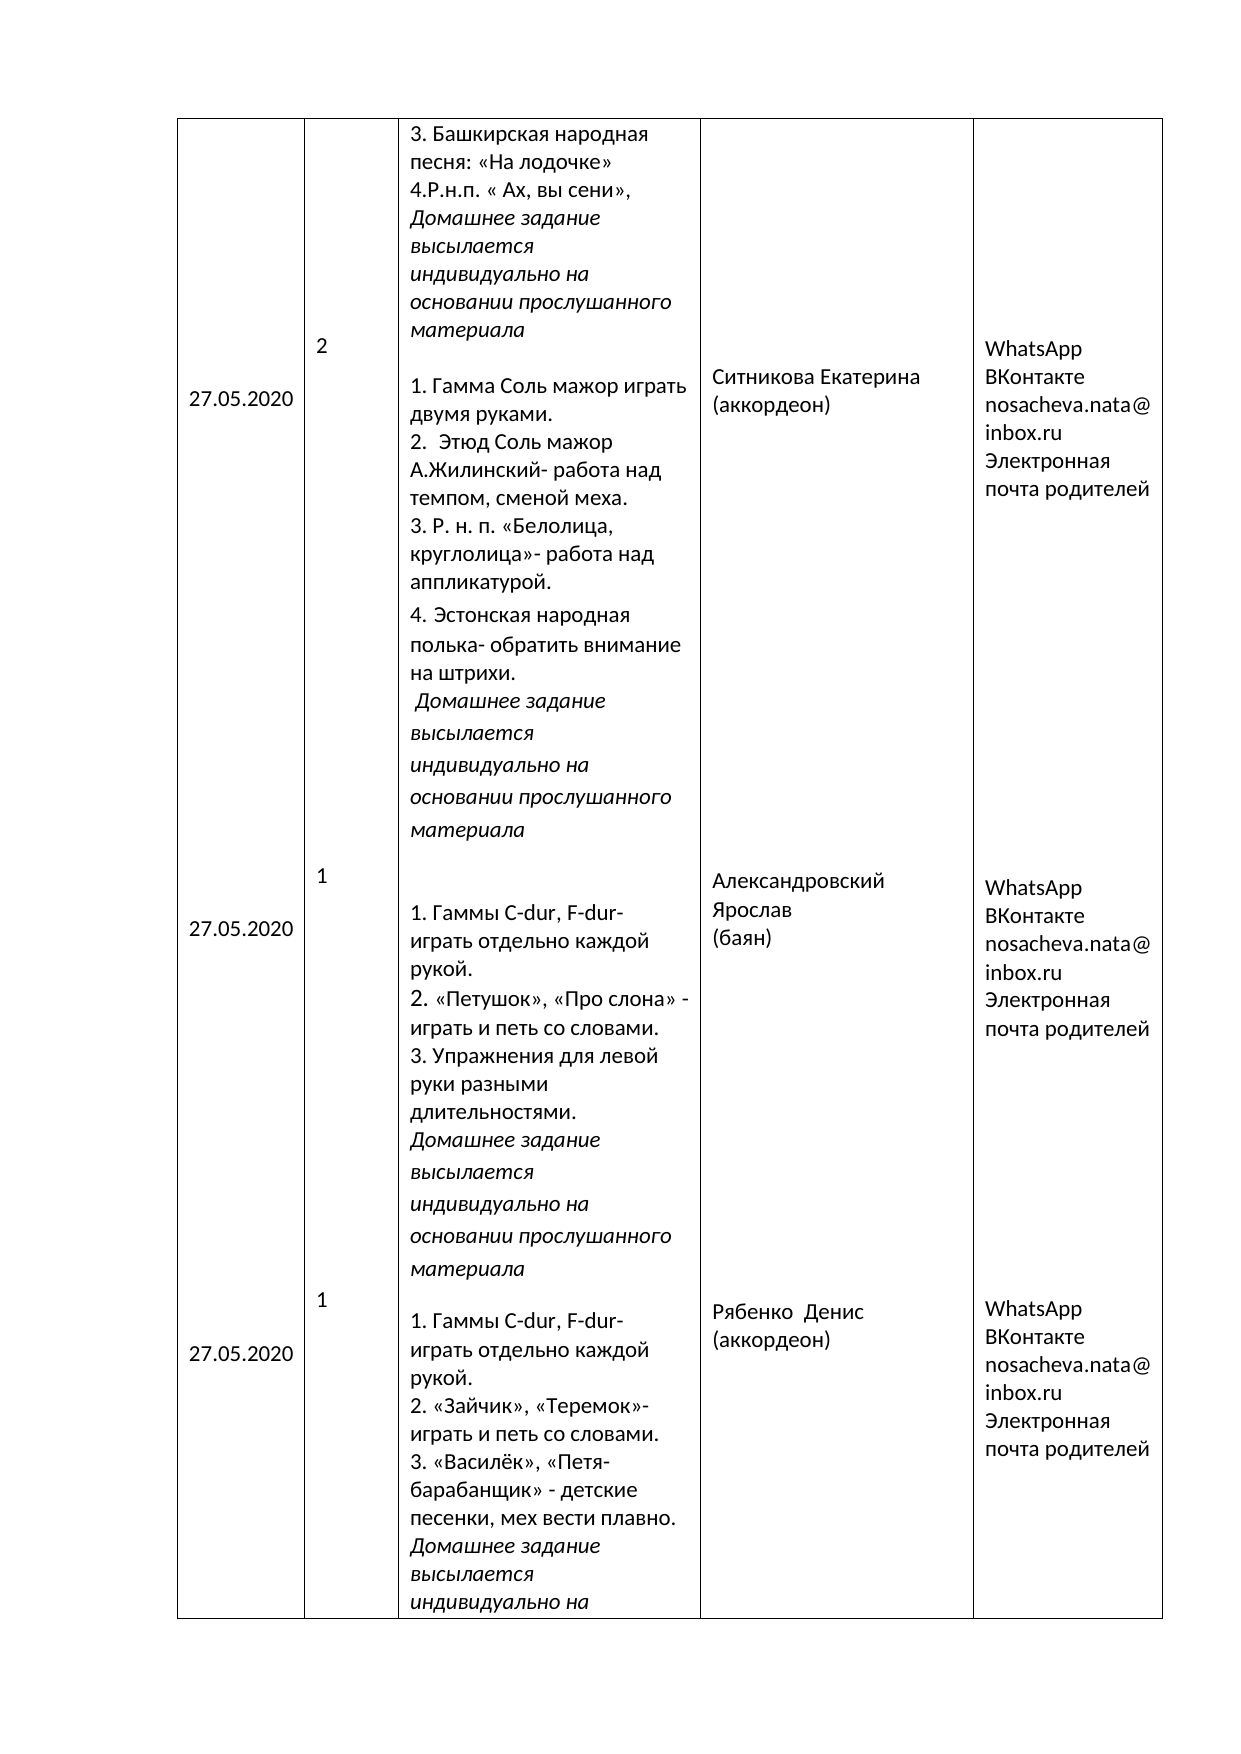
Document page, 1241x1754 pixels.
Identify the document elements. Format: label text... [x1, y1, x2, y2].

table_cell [399, 119, 700, 1618]
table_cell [974, 119, 1162, 1618]
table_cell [178, 119, 304, 1618]
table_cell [701, 119, 973, 1618]
table_cell 2 3 1 2 1 1 [305, 119, 398, 1618]
